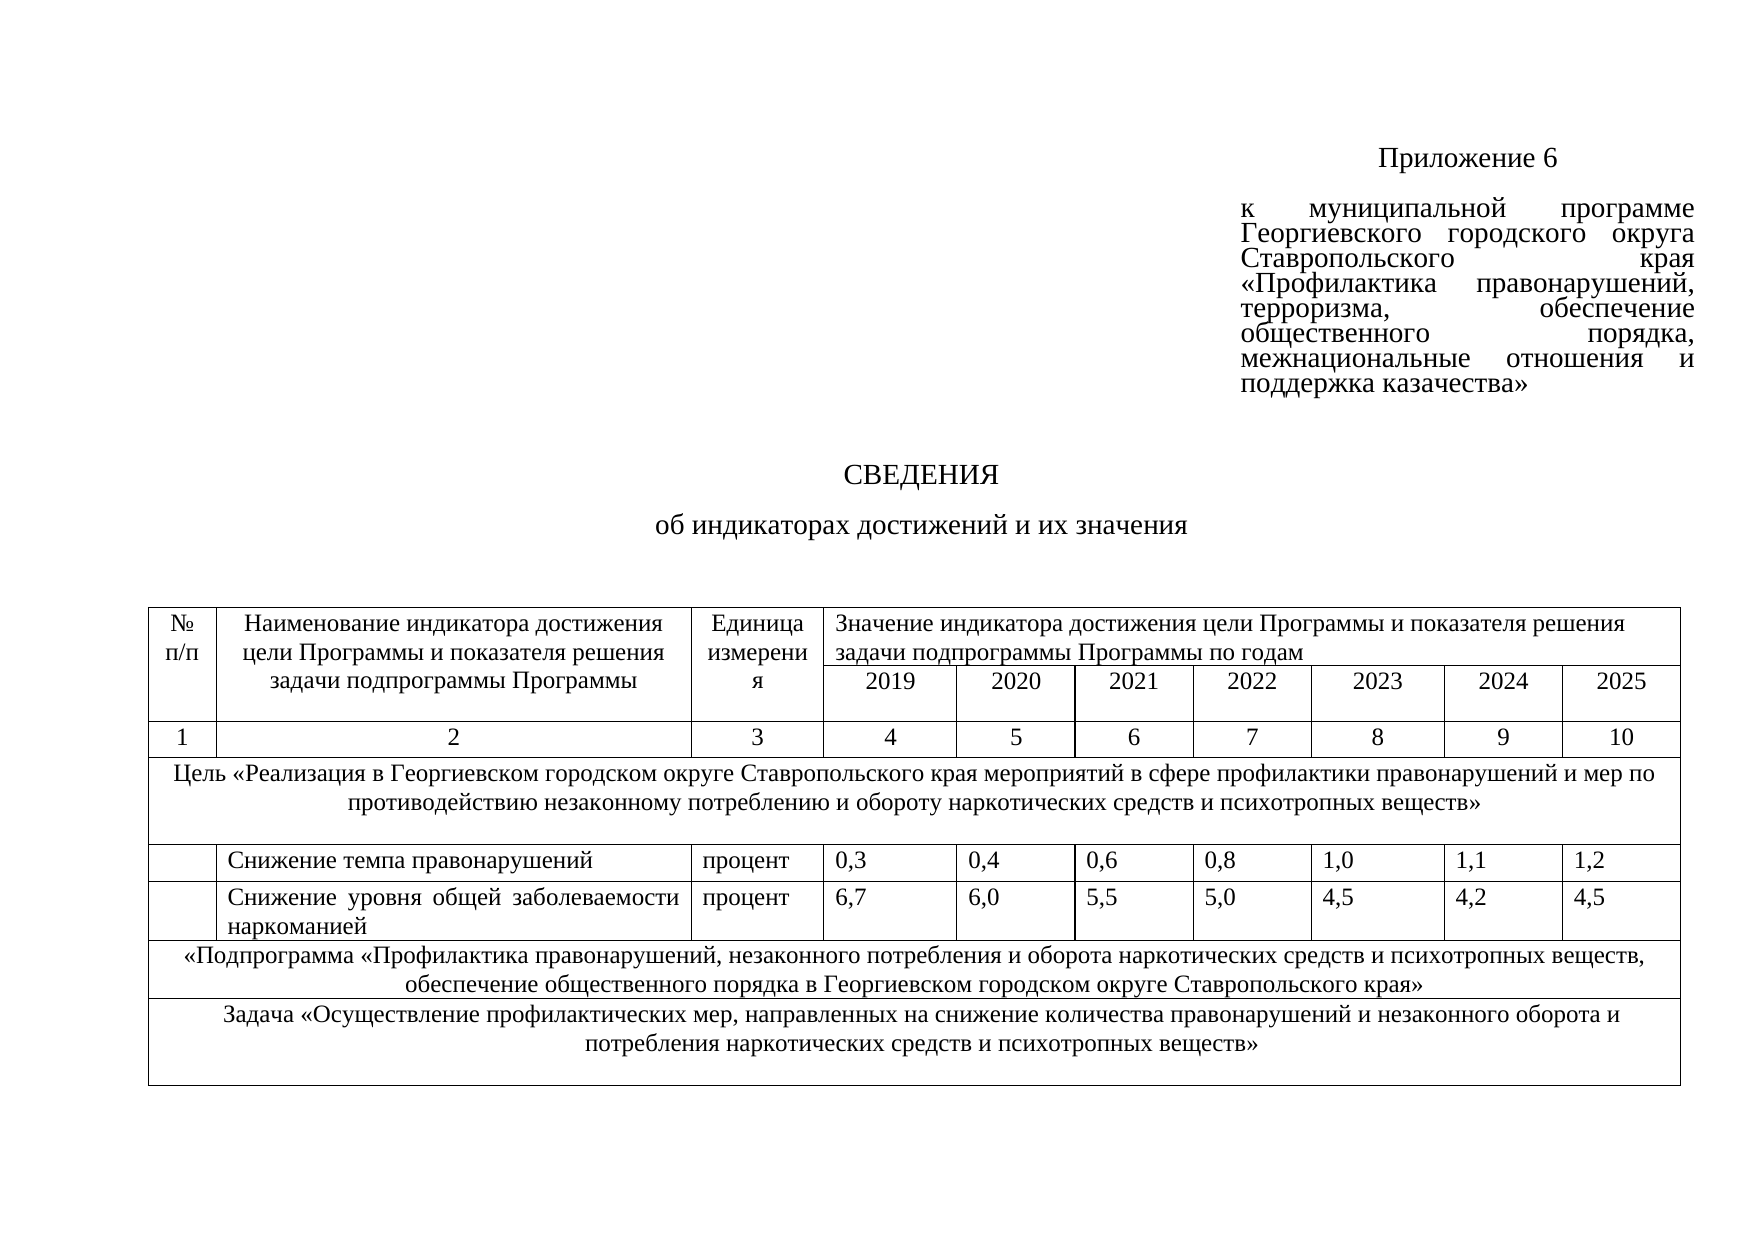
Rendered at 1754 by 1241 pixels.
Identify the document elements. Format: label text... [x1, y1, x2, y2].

text Приложение 6 [1240, 148, 1695, 173]
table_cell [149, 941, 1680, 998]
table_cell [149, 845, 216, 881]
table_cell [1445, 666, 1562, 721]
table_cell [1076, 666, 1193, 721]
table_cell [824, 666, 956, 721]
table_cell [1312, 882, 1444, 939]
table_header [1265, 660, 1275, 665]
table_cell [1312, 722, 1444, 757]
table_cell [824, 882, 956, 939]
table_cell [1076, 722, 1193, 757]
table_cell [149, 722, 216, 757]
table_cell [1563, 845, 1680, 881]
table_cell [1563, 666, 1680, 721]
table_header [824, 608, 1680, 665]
text СВЕДЕНИЯ [148, 465, 907, 490]
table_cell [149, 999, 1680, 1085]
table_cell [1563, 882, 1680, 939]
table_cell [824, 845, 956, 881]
text к муниципальной программе Георгиевского городского округа Ставропольского края «Профилактика правонарушений, терроризма, обеспечение общественного порядка, межнациональные отношения и поддержка казачества» [1240, 198, 1695, 398]
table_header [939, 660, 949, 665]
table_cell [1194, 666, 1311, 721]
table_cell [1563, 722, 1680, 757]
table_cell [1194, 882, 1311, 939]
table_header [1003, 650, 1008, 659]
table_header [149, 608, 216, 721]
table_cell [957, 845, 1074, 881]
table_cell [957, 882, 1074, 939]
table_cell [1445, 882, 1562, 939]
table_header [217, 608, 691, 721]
text СВЕДЕНИЯ [917, 465, 1695, 490]
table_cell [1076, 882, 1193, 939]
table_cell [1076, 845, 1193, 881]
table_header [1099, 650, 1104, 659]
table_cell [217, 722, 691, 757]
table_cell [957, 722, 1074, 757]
text об индикаторах достижений и их значения [148, 515, 1695, 540]
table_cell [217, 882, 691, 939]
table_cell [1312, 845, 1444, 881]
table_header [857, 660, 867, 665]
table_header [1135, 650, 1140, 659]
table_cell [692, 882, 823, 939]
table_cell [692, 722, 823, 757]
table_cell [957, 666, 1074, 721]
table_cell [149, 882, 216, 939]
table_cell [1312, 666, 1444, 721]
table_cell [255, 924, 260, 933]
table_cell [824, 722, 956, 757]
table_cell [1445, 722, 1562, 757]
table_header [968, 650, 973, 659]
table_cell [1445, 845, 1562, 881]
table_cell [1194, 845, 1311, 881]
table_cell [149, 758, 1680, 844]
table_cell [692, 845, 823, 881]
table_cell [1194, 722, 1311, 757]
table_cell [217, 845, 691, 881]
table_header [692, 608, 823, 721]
